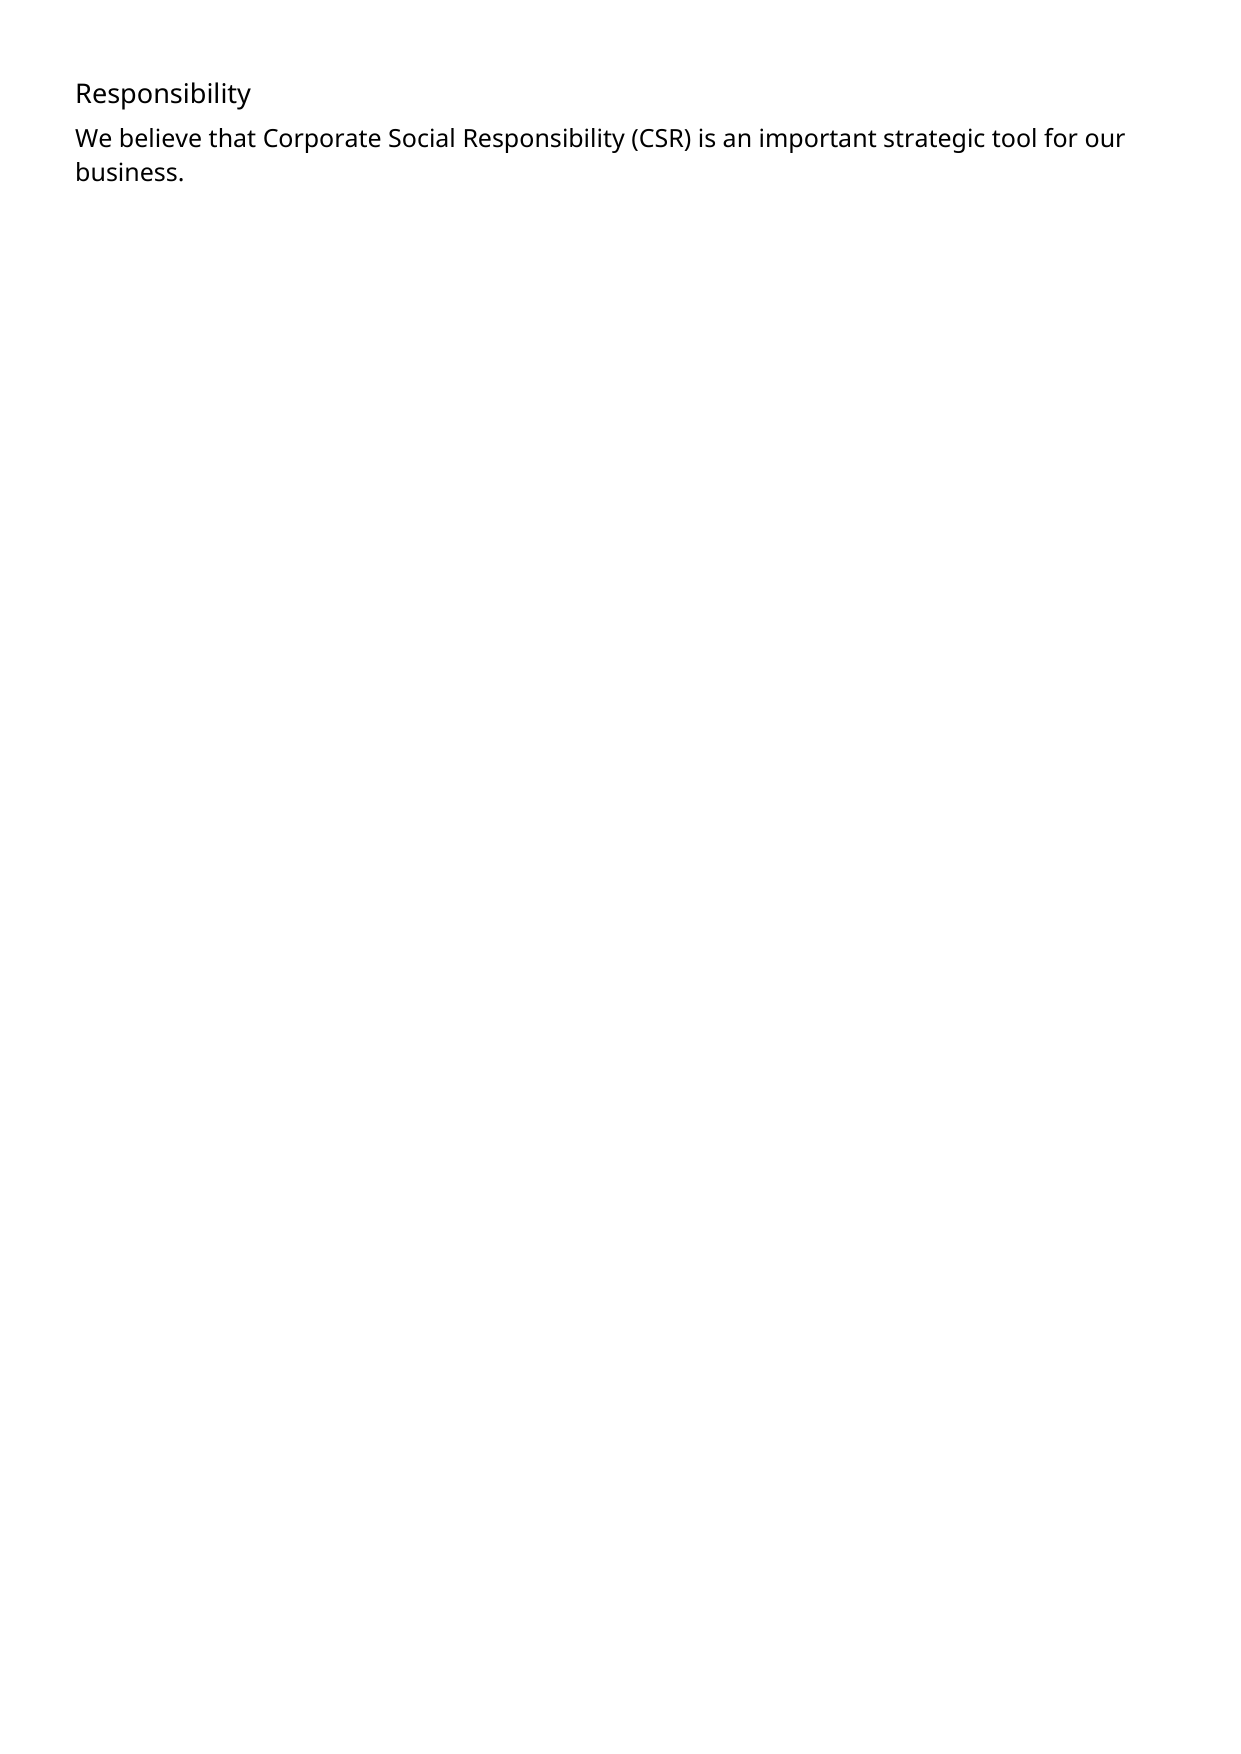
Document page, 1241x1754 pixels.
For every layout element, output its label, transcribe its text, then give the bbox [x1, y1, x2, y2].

subtitle Responsibility [75, 75, 1165, 112]
text We believe that Corporate Social Responsibility (CSR) is an important strategic tool for our business. [75, 120, 1165, 188]
